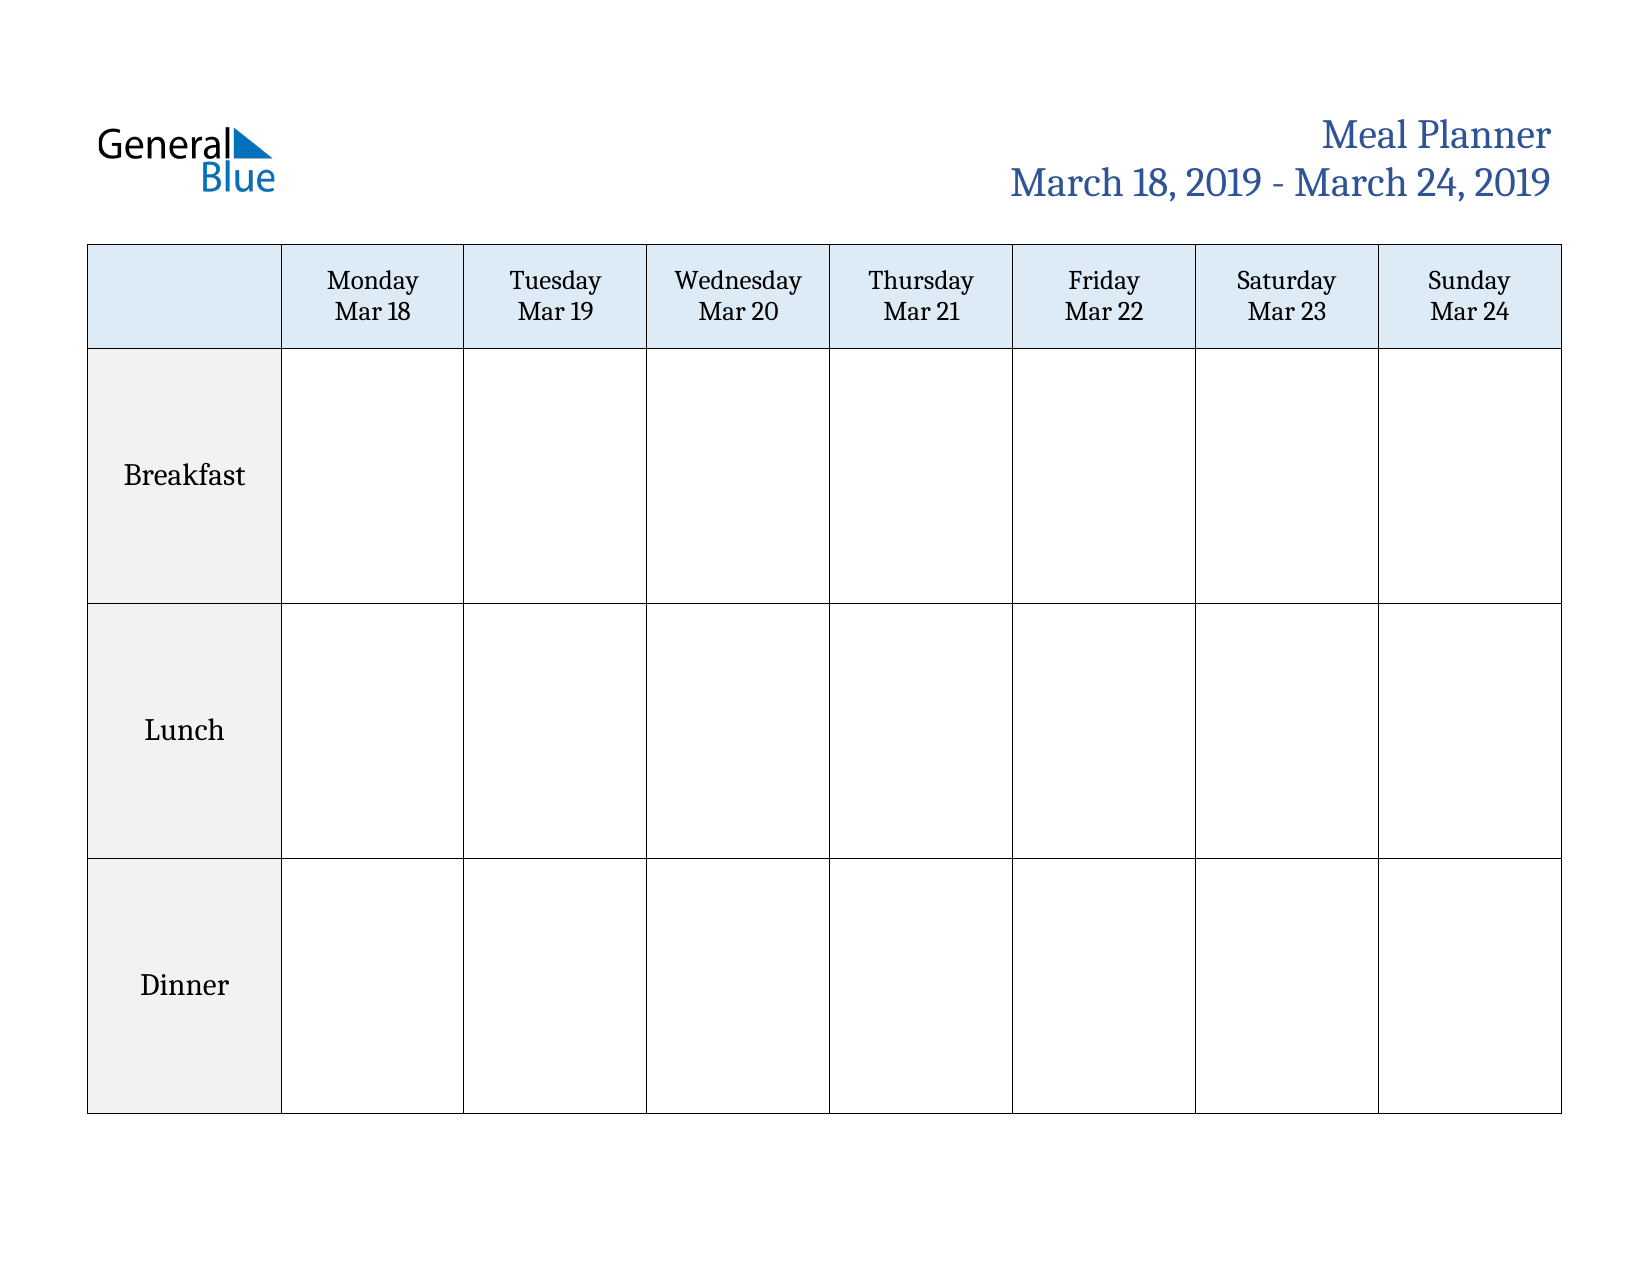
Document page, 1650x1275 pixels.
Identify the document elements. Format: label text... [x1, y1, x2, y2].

table_cell [464, 604, 646, 858]
table_cell Lunch [88, 604, 281, 858]
table_cell [830, 859, 1012, 1113]
table_cell Tuesday Mar 19 [464, 245, 646, 348]
table_cell [1013, 859, 1195, 1113]
table_cell [282, 349, 463, 603]
table_cell Wednesday Mar 20 [647, 245, 829, 348]
table_cell [464, 859, 646, 1113]
table_header Meal Planner March 18, 2019 - March 24, 2019 [281, 75, 1562, 244]
table_cell [1379, 859, 1561, 1113]
table_cell Saturday Mar 23 [1196, 245, 1378, 348]
table_header [88, 75, 281, 244]
table_cell [1196, 349, 1378, 603]
table_cell [1196, 604, 1378, 858]
picture [98, 127, 275, 192]
table_cell [282, 604, 463, 858]
table_cell [1196, 859, 1378, 1113]
table_cell Thursday Mar 21 [830, 245, 1012, 348]
table_cell [647, 349, 829, 603]
table_cell [464, 349, 646, 603]
table_cell [830, 349, 1012, 603]
table_cell [1379, 349, 1561, 603]
table_cell Monday Mar 18 [282, 245, 463, 348]
table_cell [1379, 604, 1561, 858]
table_cell [1013, 604, 1195, 858]
table_cell Sunday Mar 24 [1379, 245, 1561, 348]
table_cell [88, 245, 281, 348]
table_cell [830, 604, 1012, 858]
table_cell [282, 859, 463, 1113]
table_cell [647, 859, 829, 1113]
table_cell Breakfast [88, 349, 281, 603]
table_cell [1013, 349, 1195, 603]
table_cell [647, 604, 829, 858]
table_cell Dinner [88, 859, 281, 1113]
table_cell Friday Mar 22 [1013, 245, 1195, 348]
